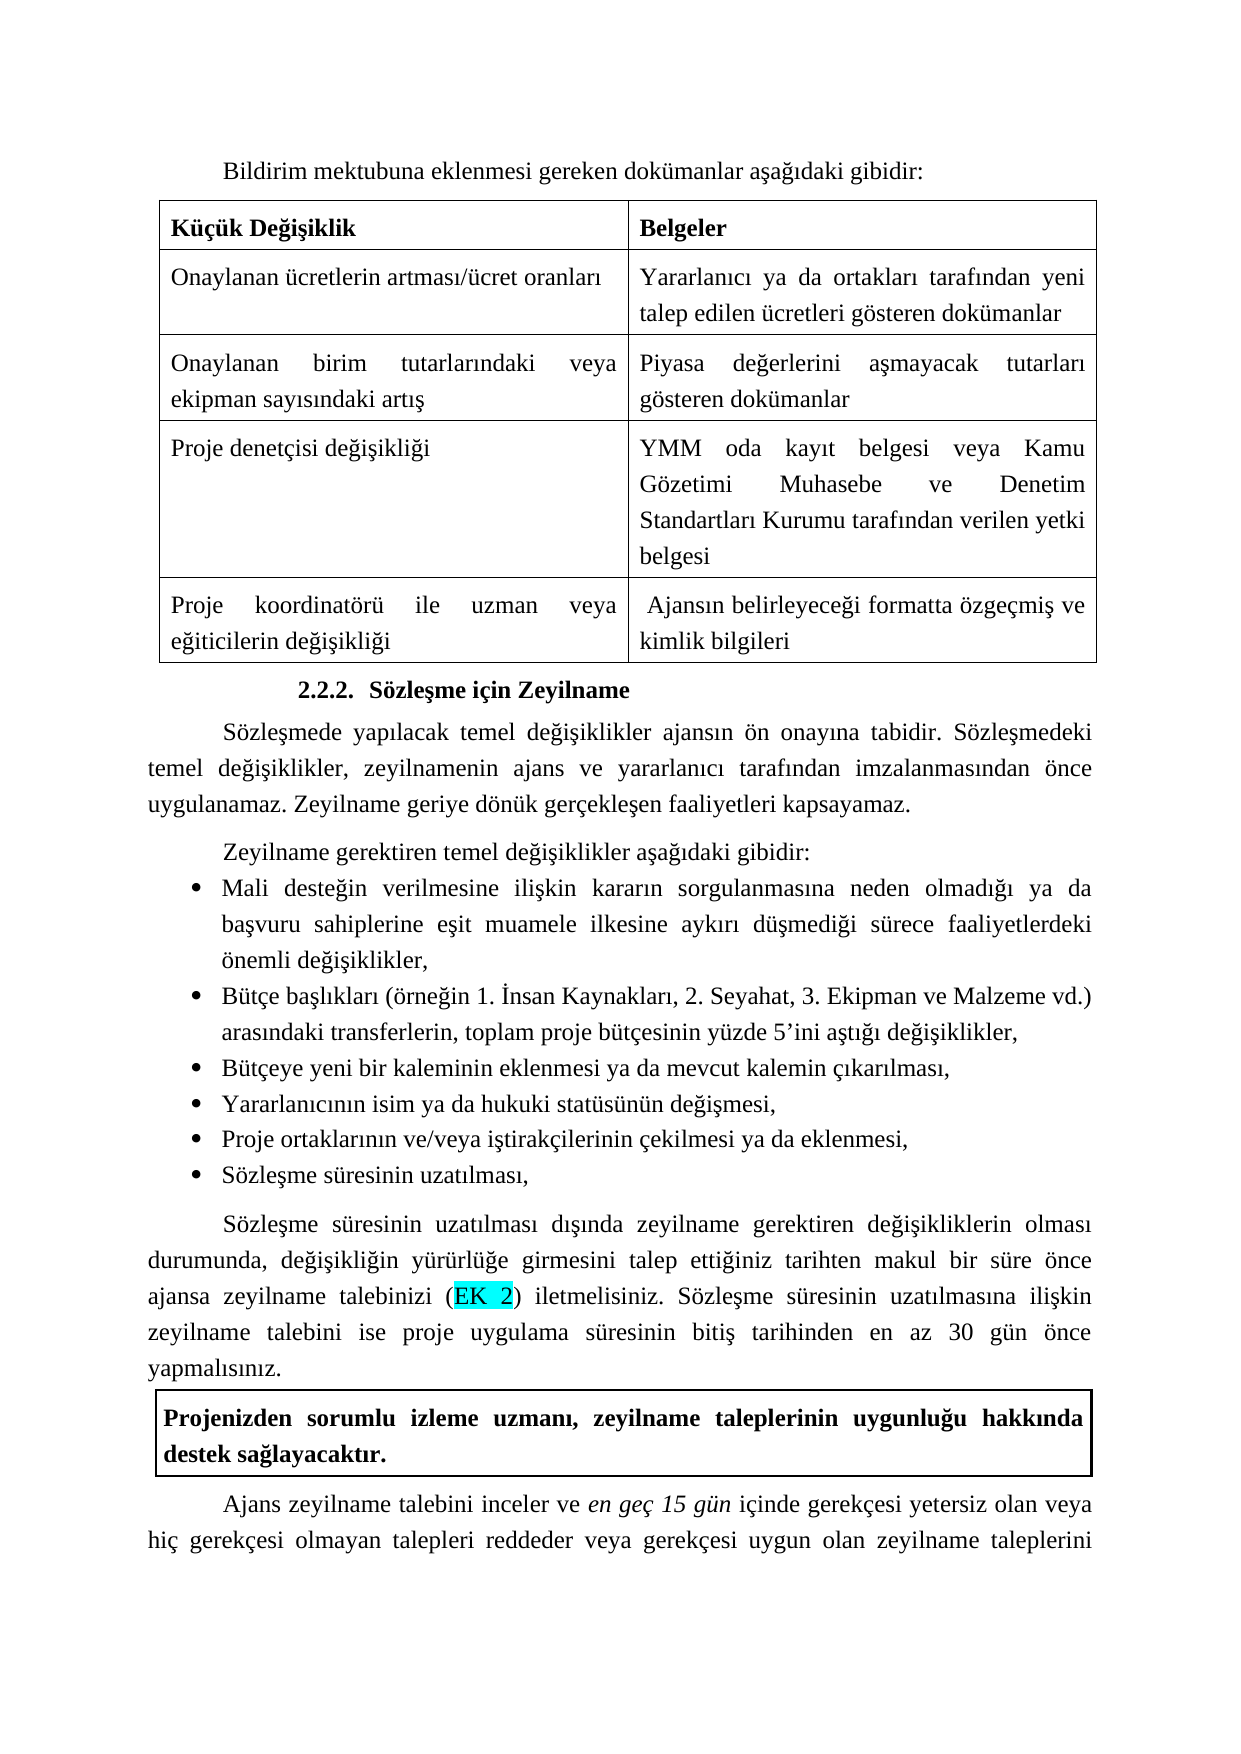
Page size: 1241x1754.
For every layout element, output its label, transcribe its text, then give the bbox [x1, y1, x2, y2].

table_cell Onaylanan birim tutarlarındaki veya ekipman sayısındaki artış [160, 335, 628, 419]
list Bütçeye yeni bir kaleminin eklenmesi ya da mevcut kalemin çıkarılması, [192, 1053, 1093, 1081]
list Proje ortaklarının ve/veya iştirakçilerinin çekilmesi ya da eklenmesi, [192, 1124, 1093, 1153]
subtitle Sözleşme için Zeyilname [223, 676, 1093, 704]
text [148, 1489, 1093, 1554]
table_header Belgeler [629, 201, 1096, 249]
table_cell Proje koordinatörü ile uzman veya eğiticilerin değişikliği [160, 578, 628, 662]
table_cell Piyasa değerlerini aşmayacak tutarları gösteren dokümanlar [629, 335, 1096, 419]
table_cell Onaylanan ücretlerin artması/ücret oranları [160, 250, 628, 334]
table_cell Yararlanıcı ya da ortakları tarafından yeni talep edilen ücretleri gösteren dokümanlar [629, 250, 1096, 334]
list Sözleşme süresinin uzatılması, [192, 1161, 1093, 1189]
table_header Projenizden sorumlu izleme uzmanı, zeyilname taleplerinin uygunluğu hakkında destek sağlayacaktır. [157, 1391, 1090, 1475]
text Sözleşme süresinin uzatılması dışında zeyilname gerektiren değişikliklerin olması durumunda, değişikliğin yürürlüğe girmesini talep ettiğiniz tarihten makul bir süre önce ajansa zeyilname talebinizi (EK 2) iletmelisiniz. Sözleşme süresinin uzatılmasına ilişkin zeyilname talebini ise proje uygulama süresinin bitiş tarihinden en az 30 gün önce yapmalısınız. [148, 1209, 1093, 1381]
table_cell Proje denetçisi değişikliği [160, 421, 628, 577]
table_cell Ajansın belirleyeceği formatta özgeçmiş ve kimlik bilgileri [629, 578, 1096, 662]
table_cell YMM oda kayıt belgesi veya Kamu Gözetimi Muhasebe ve Denetim Standartları Kurumu tarafından verilen yetki belgesi [629, 421, 1096, 577]
list Yararlanıcının isim ya da hukuki statüsünün değişmesi, [192, 1089, 1093, 1117]
list Bütçe başlıkları (örneğin 1. İnsan Kaynakları, 2. Seyahat, 3. Ekipman ve Malzeme vd.) arasındaki transferlerin, toplam proje bütçesinin yüzde 5’ini aştığı değişiklikler, [192, 981, 1093, 1046]
list Mali desteğin verilmesine ilişkin kararın sorgulanmasına neden olmadığı ya da başvuru sahiplerine eşit muamele ilkesine aykırı düşmediği sürece faaliyetlerdeki önemli değişiklikler, [192, 873, 1093, 974]
text Sözleşmede yapılacak temel değişiklikler ajansın ön onayına tabidir. Sözleşmedeki temel değişiklikler, zeyilnamenin ajans ve yararlanıcı tarafından imzalanmasından önce uygulanamaz. Zeyilname geriye dönük gerçekleşen faaliyetleri kapsayamaz. [148, 717, 1093, 817]
text Bildirim mektubuna eklenmesi gereken dokümanlar aşağıdaki gibidir: [148, 156, 1093, 185]
table_header Küçük Değişiklik [160, 201, 628, 249]
text Zeyilname gerektiren temel değişiklikler aşağıdaki gibidir: [148, 837, 1093, 866]
